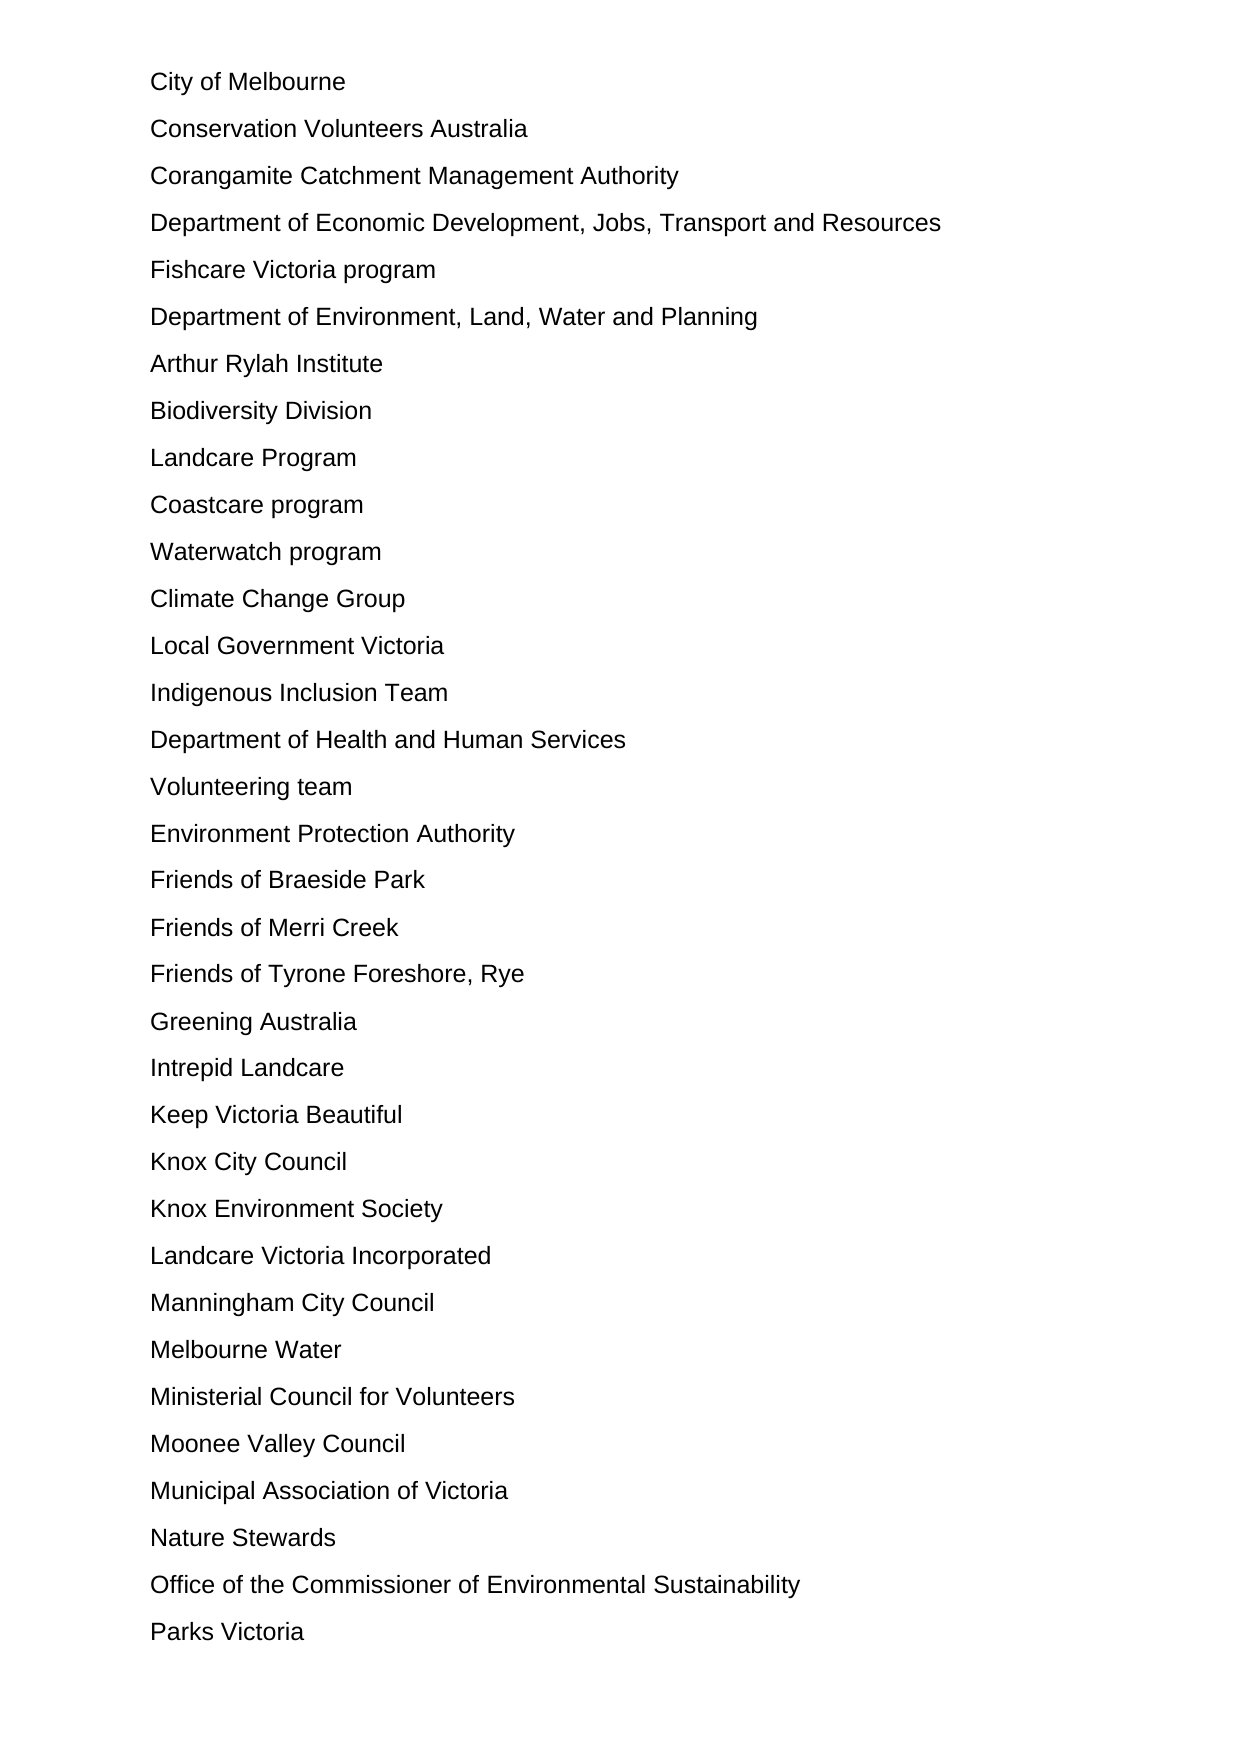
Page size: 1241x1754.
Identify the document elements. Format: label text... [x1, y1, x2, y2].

text Moonee Valley Council [150, 1429, 1090, 1458]
text Keep Victoria Beautiful [150, 1100, 1090, 1129]
text Office of the Commissioner of Environmental Sustainability [150, 1570, 1090, 1599]
text Volunteering team [150, 772, 1090, 800]
text Waterwatch program [150, 537, 1090, 565]
text Biodiversity Division [150, 396, 1090, 424]
text Indigenous Inclusion Team [150, 678, 1090, 706]
text Ministerial Council for Volunteers [150, 1382, 1090, 1411]
text Melbourne Water [150, 1335, 1090, 1364]
text Department of Health and Human Services [150, 724, 1090, 753]
text Friends of Braeside Park [150, 866, 1090, 894]
text Fishcare Victoria program [150, 255, 1090, 283]
text Manningham City Council [150, 1288, 1090, 1317]
text Local Government Victoria [150, 631, 1090, 659]
text Friends of Merri Creek [150, 912, 1090, 941]
text Knox City Council [150, 1147, 1090, 1176]
text Friends of Tyrone Foreshore, Rye [150, 959, 1090, 988]
text Greening Australia [150, 1006, 1090, 1035]
text Nature Stewards [150, 1523, 1090, 1552]
text Landcare Program [150, 443, 1090, 471]
text Department of Economic Development, Jobs, Transport and Resources [150, 208, 1090, 237]
text Coastcare program [150, 490, 1090, 518]
text Corangamite Catchment Management Authority [150, 161, 1090, 189]
text Environment Protection Authority [150, 818, 1090, 847]
text Department of Environment, Land, Water and Planning [150, 302, 1090, 331]
text Arthur Rylah Institute [150, 349, 1090, 377]
text Municipal Association of Victoria [150, 1476, 1090, 1505]
text Landcare Victoria Incorporated [150, 1241, 1090, 1270]
text Knox Environment Society [150, 1194, 1090, 1223]
text Intrepid Landcare [150, 1053, 1090, 1082]
text Parks Victoria [150, 1617, 1090, 1646]
text City of Melbourne [150, 67, 1090, 96]
text Climate Change Group [150, 584, 1090, 612]
text Conservation Volunteers Australia [150, 114, 1090, 143]
